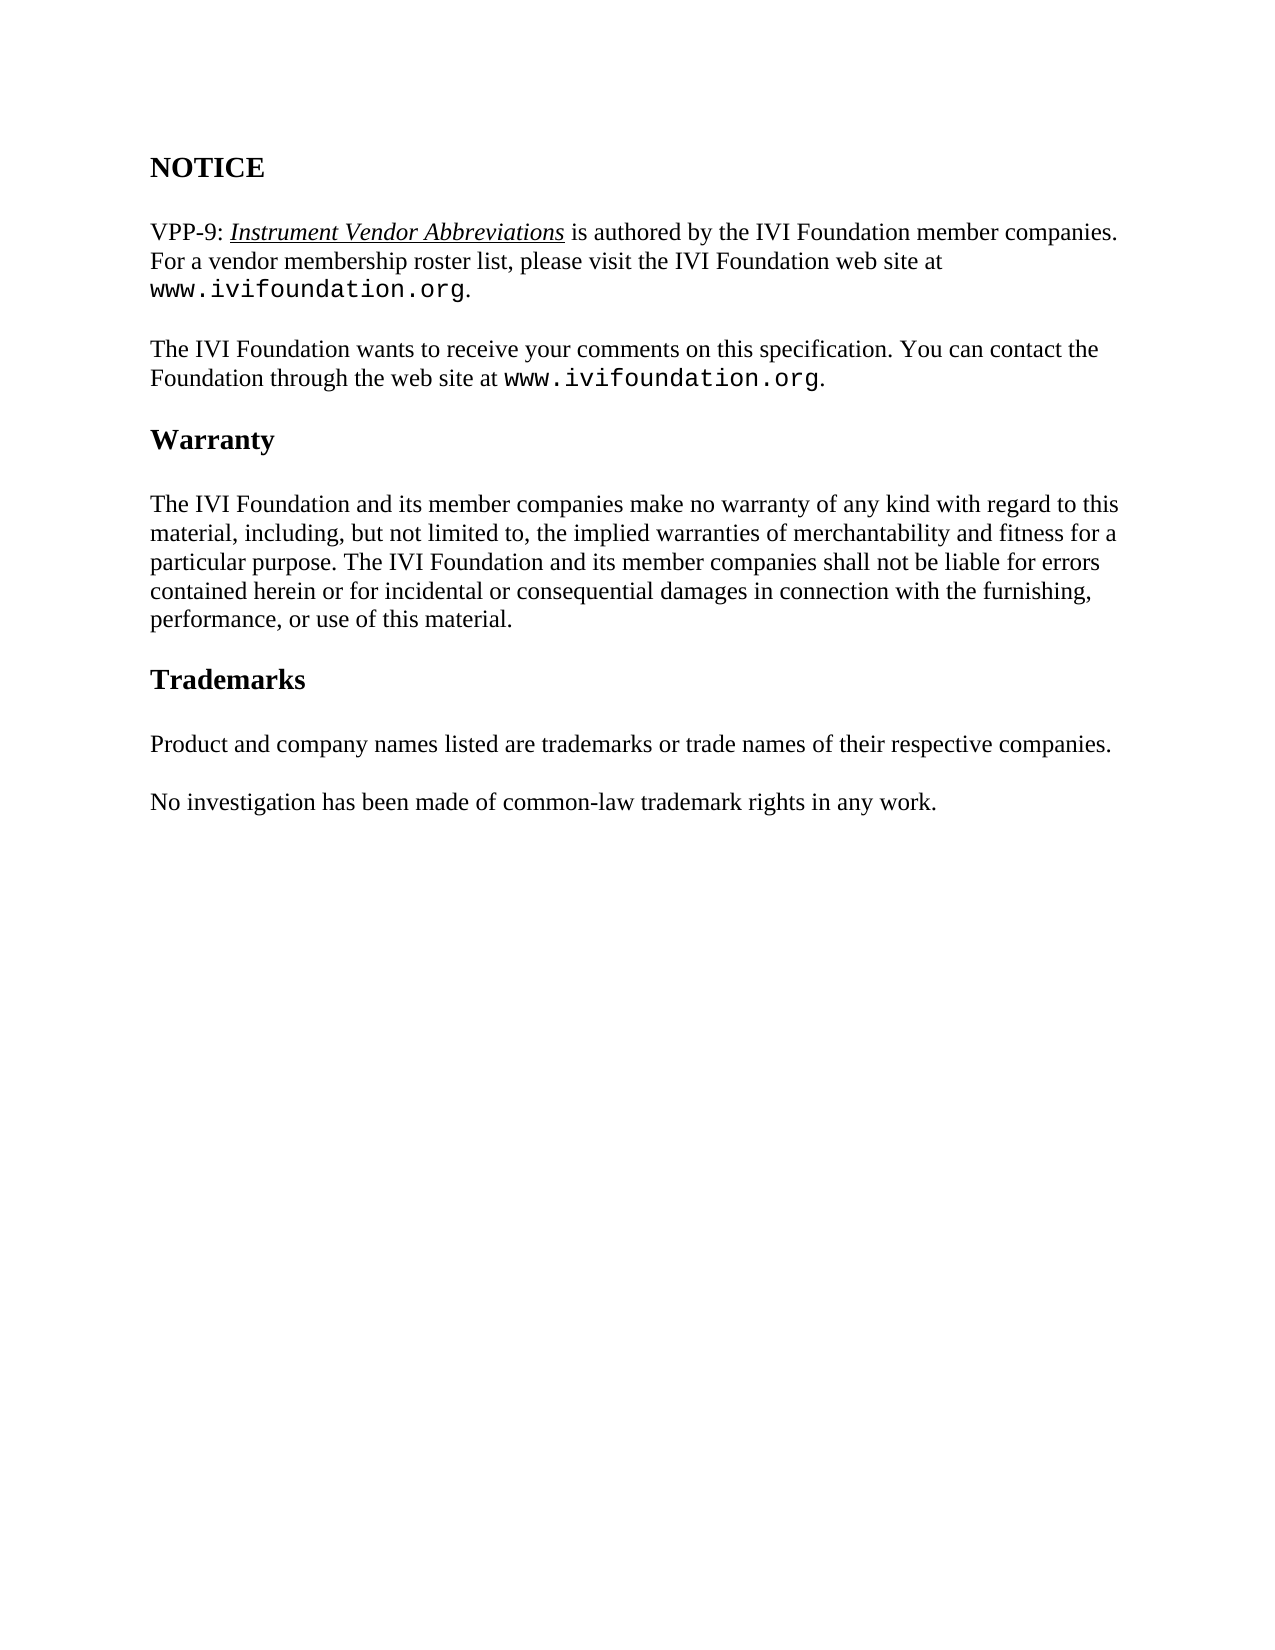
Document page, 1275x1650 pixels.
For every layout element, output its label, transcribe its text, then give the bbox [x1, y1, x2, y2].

text No investigation has been made of common-law trademark rights in any work. [150, 787, 1125, 815]
text The IVI Foundation wants to receive your comments on this specification. You can contact the Foundation through the web site at www.ivifoundation.org. [150, 334, 1125, 394]
text Warranty [150, 422, 1125, 456]
text The IVI Foundation and its member companies make no warranty of any kind with regard to this material, including, but not limited to, the implied warranties of merchantability and fitness for a particular purpose. The IVI Foundation and its member companies shall not be liable for errors contained herein or for incidental or consequential damages in connection with the furnishing, performance, or use of this material. [150, 489, 1125, 633]
text Trademarks [150, 662, 1125, 696]
text NOTICE [150, 150, 1125, 183]
text VPP-9: Instrument Vendor Abbreviations is authored by the IVI Foundation member companies. For a vendor membership roster list, please visit the IVI Foundation web site at www.ivifoundation.org. [150, 217, 1125, 305]
text Product and company names listed are trademarks or trade names of their respective companies. [150, 729, 1125, 758]
